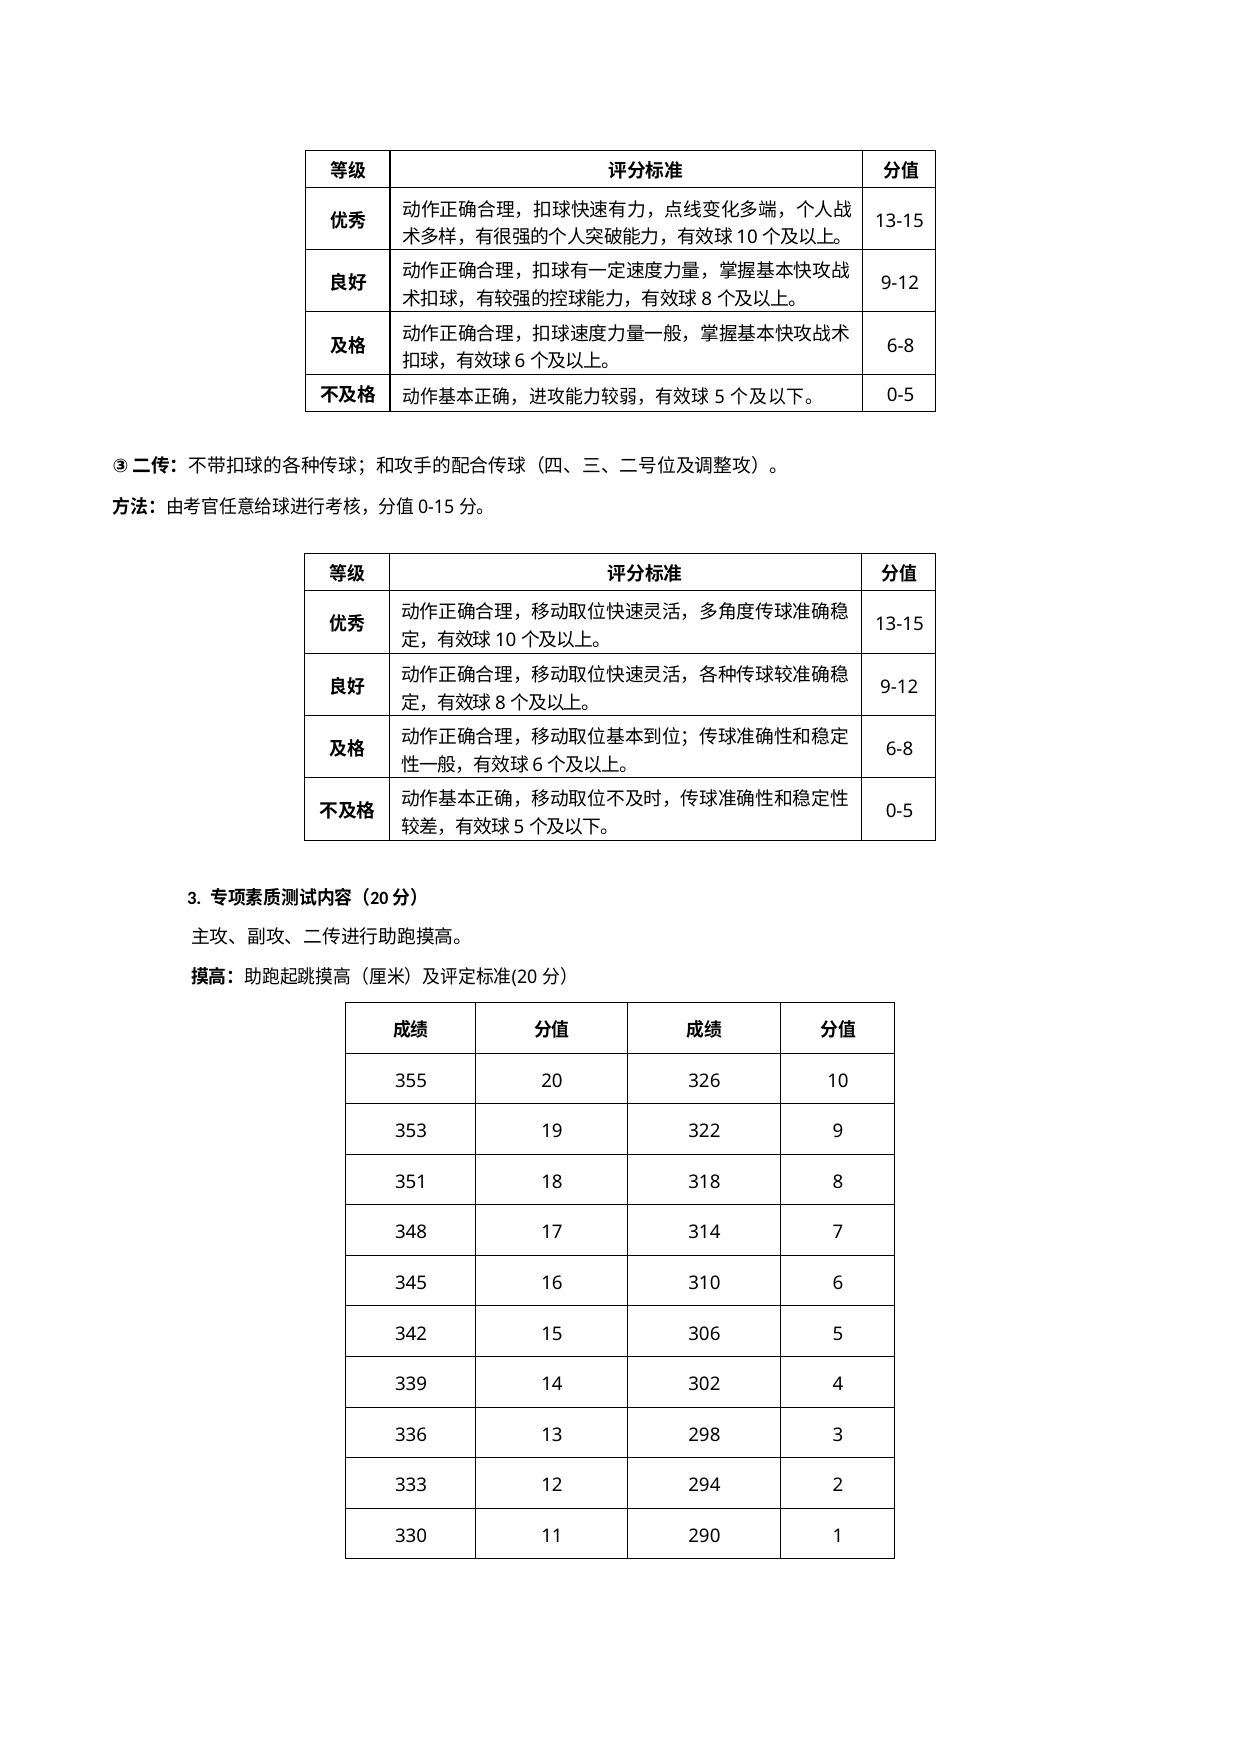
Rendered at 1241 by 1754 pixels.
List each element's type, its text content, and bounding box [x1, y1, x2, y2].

table_cell 4 [781, 1357, 894, 1407]
table_cell 306 [628, 1306, 780, 1356]
table_header 分值 [863, 151, 935, 187]
table_header 等级 [306, 151, 389, 187]
table_cell 336 [346, 1408, 475, 1457]
table_cell 290 [628, 1509, 780, 1558]
table_cell 动作正确合理，扣球有一定速度力量，掌握基本快攻战术扣球，有较强的控球能力，有效球 8 个及以上。 [391, 250, 862, 311]
table_cell 动作正确合理，移动取位基本到位；传球准确性和稳定性一般，有效球 6 个及以上。 [390, 716, 861, 777]
table_cell 353 [346, 1104, 475, 1154]
table_cell 动作正确合理，扣球快速有力，点线变化多端，个人战术多样，有很强的个人突破能力，有效球 10 个及以上。 [391, 188, 862, 249]
table_cell 0-5 [862, 778, 935, 840]
table_cell 7 [781, 1205, 894, 1255]
table_cell 动作基本正确，进攻能力较弱，有效球 5 个及以下。 [391, 375, 862, 411]
table_cell 15 [476, 1306, 627, 1356]
table_cell 12 [476, 1458, 627, 1508]
table_cell 9-12 [862, 654, 935, 715]
table_cell 13 [476, 1408, 627, 1457]
table_cell 10 [781, 1054, 894, 1103]
table_cell 318 [628, 1155, 780, 1204]
table_cell 348 [346, 1205, 475, 1255]
table_cell 20 [476, 1054, 627, 1103]
table_cell 294 [628, 1458, 780, 1508]
table_cell 2 [781, 1458, 894, 1508]
table_cell 18 [476, 1155, 627, 1204]
table_cell 19 [476, 1104, 627, 1154]
table_cell 9 [781, 1104, 894, 1154]
table_cell 动作正确合理，移动取位快速灵活，各种传球较准确稳定，有效球 8 个及以上。 [390, 654, 861, 715]
table_cell 339 [346, 1357, 475, 1407]
table_header 等级 [305, 554, 389, 589]
table_header 分值 [476, 1003, 627, 1053]
table_cell 16 [476, 1256, 627, 1305]
table_cell 302 [628, 1357, 780, 1407]
table_cell 动作正确合理，移动取位快速灵活，多角度传球准确稳定，有效球 10 个及以上。 [390, 591, 861, 653]
table_header 成绩 [628, 1003, 780, 1053]
table_header 成绩 [346, 1003, 475, 1053]
table_cell 及格 [306, 312, 389, 374]
table_cell 动作基本正确，移动取位不及时，传球准确性和稳定性较差，有效球 5 个及以下。 [390, 778, 861, 840]
text 摸高：助跑起跳摸高（厘米）及评定标准(20 分） [191, 962, 1128, 989]
list 专项素质测试内容（20 分） [187, 883, 1128, 910]
table_cell 351 [346, 1155, 475, 1204]
table_cell 345 [346, 1256, 475, 1305]
text ③二传：不带扣球的各种传球；和攻手的配合传球（四、三、二号位及调整攻）。 [112, 450, 1081, 477]
table_cell 6 [781, 1256, 894, 1305]
table_cell 优秀 [306, 188, 389, 249]
table_cell 298 [628, 1408, 780, 1457]
table_cell 1 [781, 1509, 894, 1558]
table_cell 322 [628, 1104, 780, 1154]
table_cell 310 [628, 1256, 780, 1305]
table_header 评分标准 [391, 151, 862, 187]
table_cell 9-12 [863, 250, 935, 311]
table_cell 17 [476, 1205, 627, 1255]
table_cell 良好 [305, 654, 389, 715]
table_cell 13-15 [862, 591, 935, 653]
table_cell 355 [346, 1054, 475, 1103]
table_cell 优秀 [305, 591, 389, 653]
table_cell 14 [476, 1357, 627, 1407]
table_header 分值 [862, 554, 935, 589]
table_cell 动作正确合理，扣球速度力量一般，掌握基本快攻战术扣球，有效球 6 个及以上。 [391, 312, 862, 374]
table_cell 8 [781, 1155, 894, 1204]
table_cell 5 [781, 1306, 894, 1356]
table_cell 326 [628, 1054, 780, 1103]
table_cell 314 [628, 1205, 780, 1255]
text 方法：由考官任意给球进行考核，分值 0-15 分。 [112, 491, 1128, 519]
table_cell 330 [346, 1509, 475, 1558]
table_cell 及格 [305, 716, 389, 777]
table_header 评分标准 [390, 554, 861, 589]
text 主攻、副攻、二传进行助跑摸高。 [191, 922, 1128, 949]
table_cell 11 [476, 1509, 627, 1558]
table_cell 6-8 [863, 312, 935, 374]
table_cell 342 [346, 1306, 475, 1356]
table_cell 不及格 [306, 375, 389, 411]
table_cell 0-5 [863, 375, 935, 411]
table_cell 良好 [306, 250, 389, 311]
table_cell 不及格 [305, 778, 389, 840]
table_cell 13-15 [863, 188, 935, 249]
table_header 分值 [781, 1003, 894, 1053]
table_cell 333 [346, 1458, 475, 1508]
table_cell 6-8 [862, 716, 935, 777]
table_cell 3 [781, 1408, 894, 1457]
